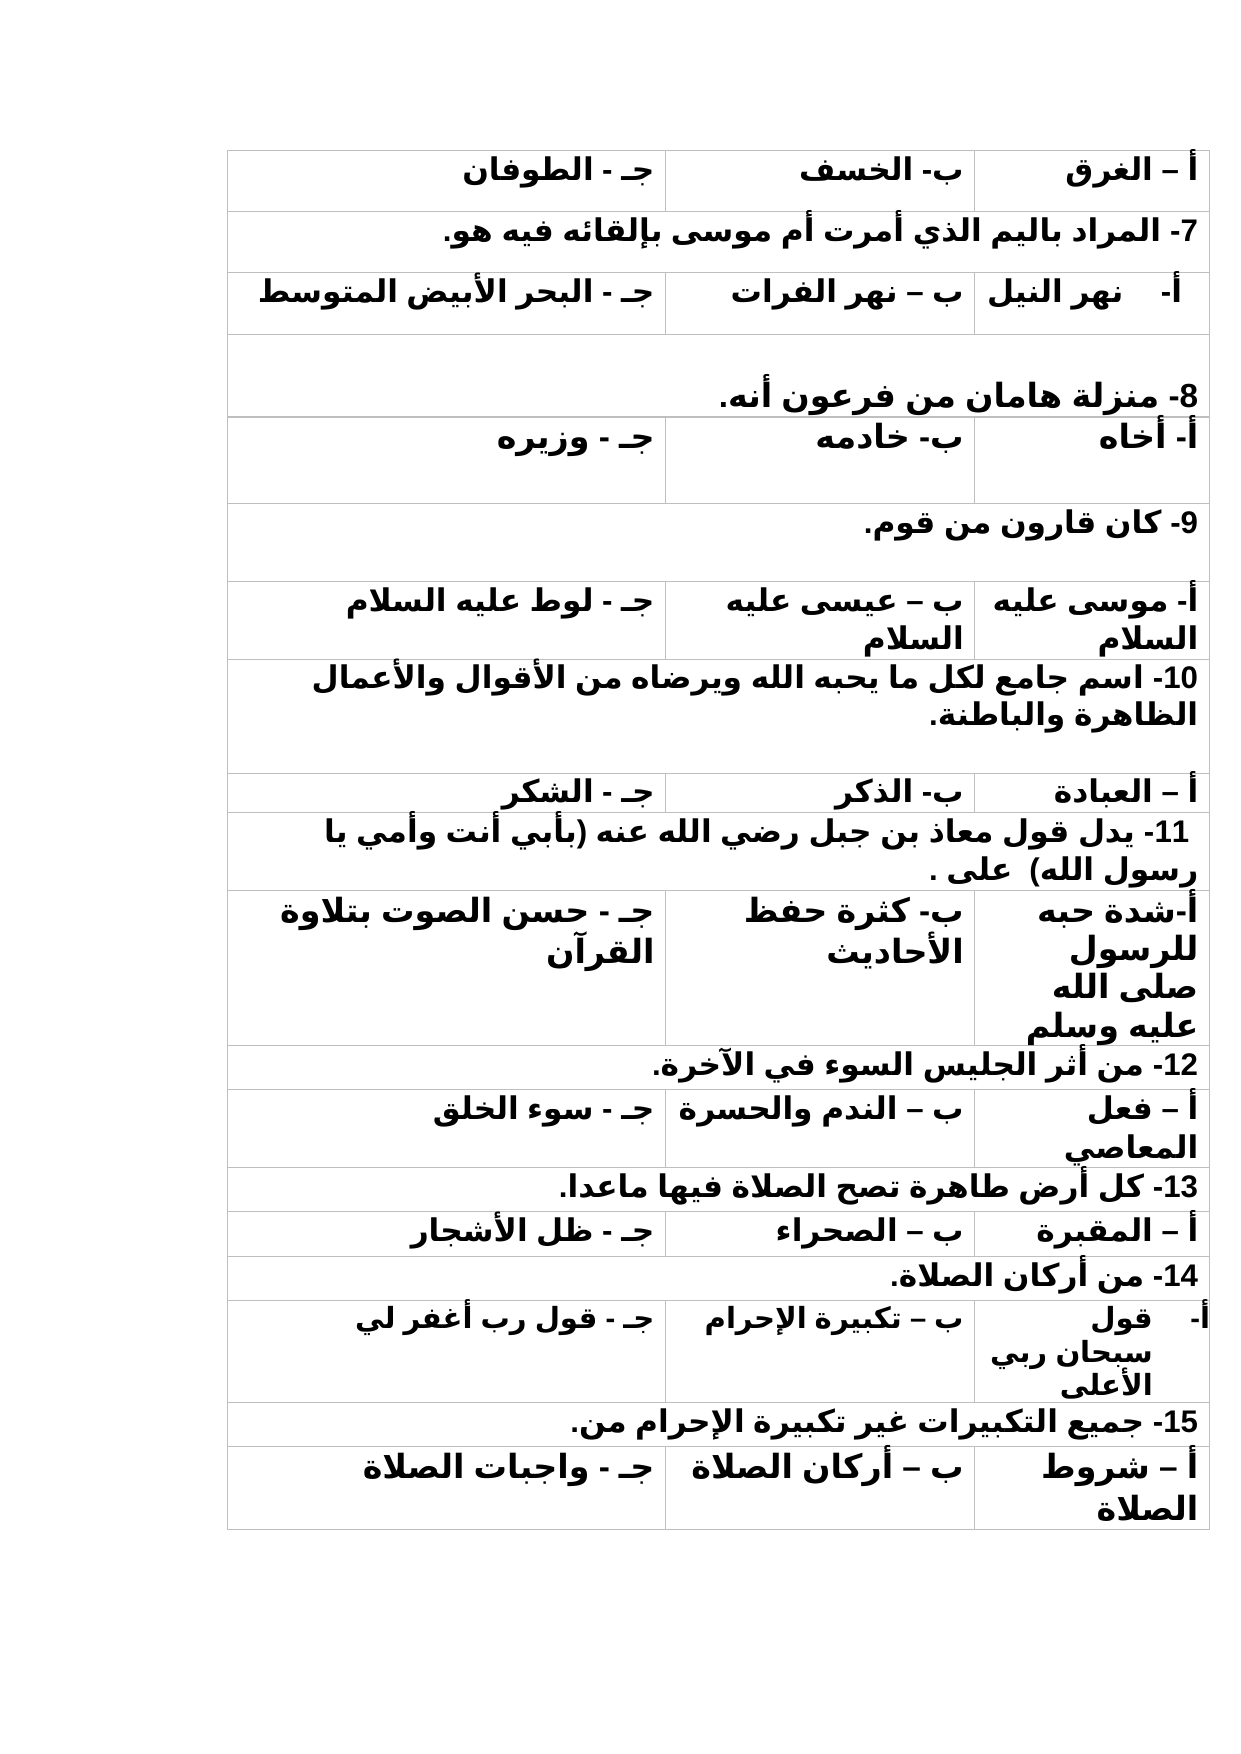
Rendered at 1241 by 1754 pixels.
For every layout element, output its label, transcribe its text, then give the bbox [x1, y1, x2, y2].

table_cell 11- يدل قول معاذ بن جبل رضي الله عنه (بأبي أنت وأمي يا رسول الله) على . [228, 813, 1209, 890]
table_cell أ – العبادة [975, 774, 1209, 812]
table_cell قول سبحان ربي الأعلى [975, 1301, 1209, 1402]
table_cell 13- كل أرض طاهرة تصح الصلاة فيها ماعدا. [228, 1168, 1209, 1211]
table_cell أ-شدة حبه للرسول صلى الله عليه وسلم [975, 891, 1209, 1044]
table_cell جـ - وزيره [228, 418, 665, 503]
table_cell جـ - البحر الأبيض المتوسط [228, 273, 665, 333]
table_cell ب – نهر الفرات [666, 273, 974, 333]
table_cell 12- من أثر الجليس السوء في الآخرة. [228, 1046, 1209, 1089]
table_cell ب – أركان الصلاة [666, 1447, 974, 1529]
table_cell أ- أخاه [975, 418, 1209, 503]
table_cell نهر النيل [975, 273, 1209, 333]
table_cell ب- خادمه [666, 418, 974, 503]
table_cell ب – عيسى عليه السلام [666, 582, 974, 658]
table_cell جـ - سوء الخلق [228, 1090, 665, 1167]
table_cell ب – الندم والحسرة [666, 1090, 974, 1167]
table_cell أ- موسى عليه السلام [975, 582, 1209, 658]
table_cell جـ - لوط عليه السلام [228, 582, 665, 658]
table_cell 10- اسم جامع لكل ما يحبه الله ويرضاه من الأقوال والأعمال الظاهرة والباطنة. [228, 660, 1209, 772]
table_cell ب- الذكر [666, 774, 974, 812]
table_cell أ – المقبرة [975, 1212, 1209, 1256]
table_cell ب- كثرة حفظ الأحاديث [666, 891, 974, 1044]
table_cell جـ - ظل الأشجار [228, 1212, 665, 1256]
table_cell جـ - قول رب أغفر لي [228, 1301, 665, 1402]
table_cell 9- كان قارون من قوم. [228, 504, 1209, 581]
table_cell 8- ‏منزلة هامان من فرعون أنه. [228, 335, 1209, 416]
table_cell ب – تكبيرة الإحرام [666, 1301, 974, 1402]
table_cell جـ - واجبات الصلاة [228, 1447, 665, 1529]
table_cell ب- الخسف [666, 151, 974, 211]
table_cell أ – شروط الصلاة [975, 1447, 1209, 1529]
table_cell أ – الغرق [975, 151, 1209, 211]
table_cell 14- من أركان الصلاة. [228, 1257, 1209, 1300]
table_cell أ – فعل المعاصي [975, 1090, 1209, 1167]
table_cell 15- جميع التكبيرات غير تكبيرة الإحرام من. [228, 1403, 1209, 1446]
table_cell جـ - الطوفان [228, 151, 665, 211]
table_cell جـ - الشكر [228, 774, 665, 812]
table_cell 7- المراد باليم الذي أمرت أم موسى بإلقائه فيه هو. [228, 212, 1209, 272]
table_cell ب – الصحراء [666, 1212, 974, 1256]
table_cell جـ - حسن الصوت بتلاوة القرآن [228, 891, 665, 1044]
